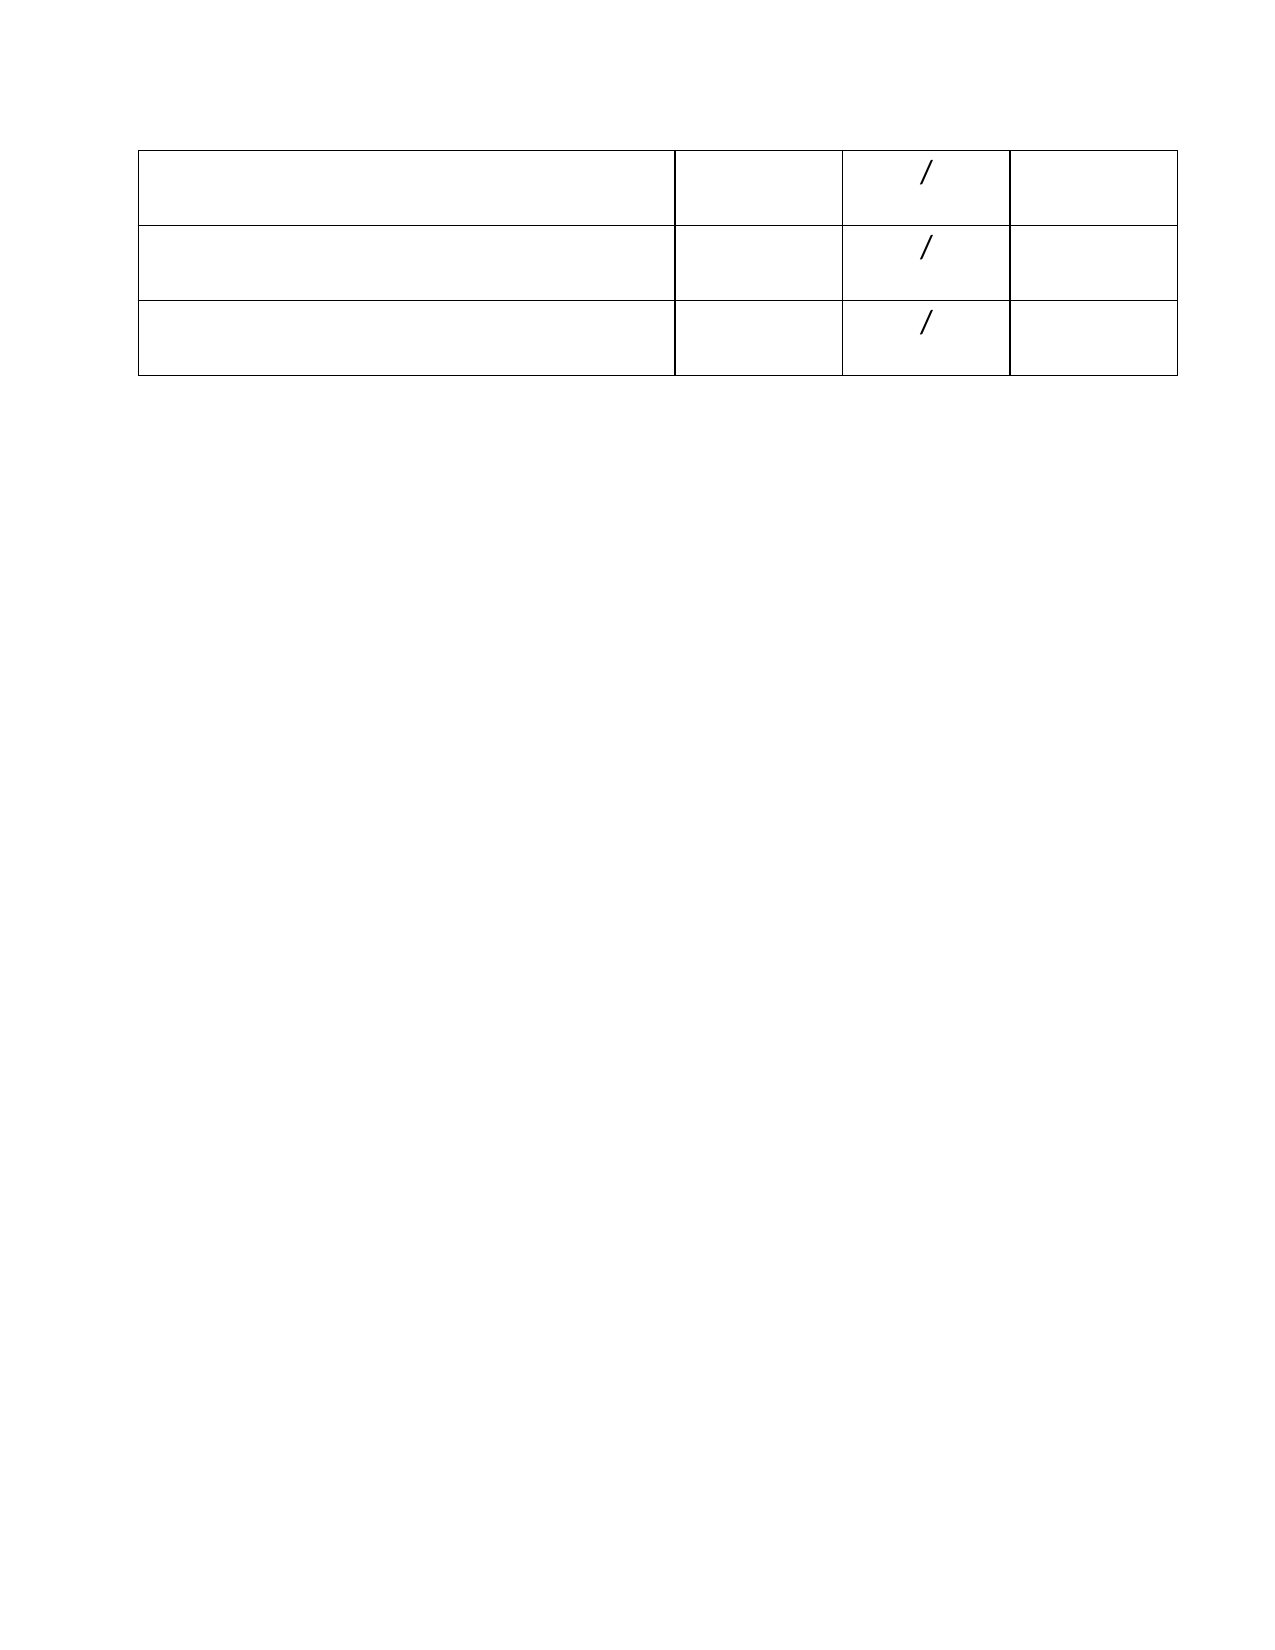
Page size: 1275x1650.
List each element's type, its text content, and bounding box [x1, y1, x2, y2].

table_cell / [843, 226, 1009, 300]
table_cell [1011, 151, 1177, 225]
table_cell / [843, 151, 1009, 225]
table_cell [1011, 226, 1177, 300]
table_cell [139, 226, 674, 300]
table_cell [676, 226, 842, 300]
table_cell [1011, 301, 1177, 375]
table_cell / [843, 301, 1009, 375]
table_cell [676, 301, 842, 375]
table_cell [676, 151, 842, 225]
table_cell [139, 301, 674, 375]
table_cell [139, 151, 674, 225]
